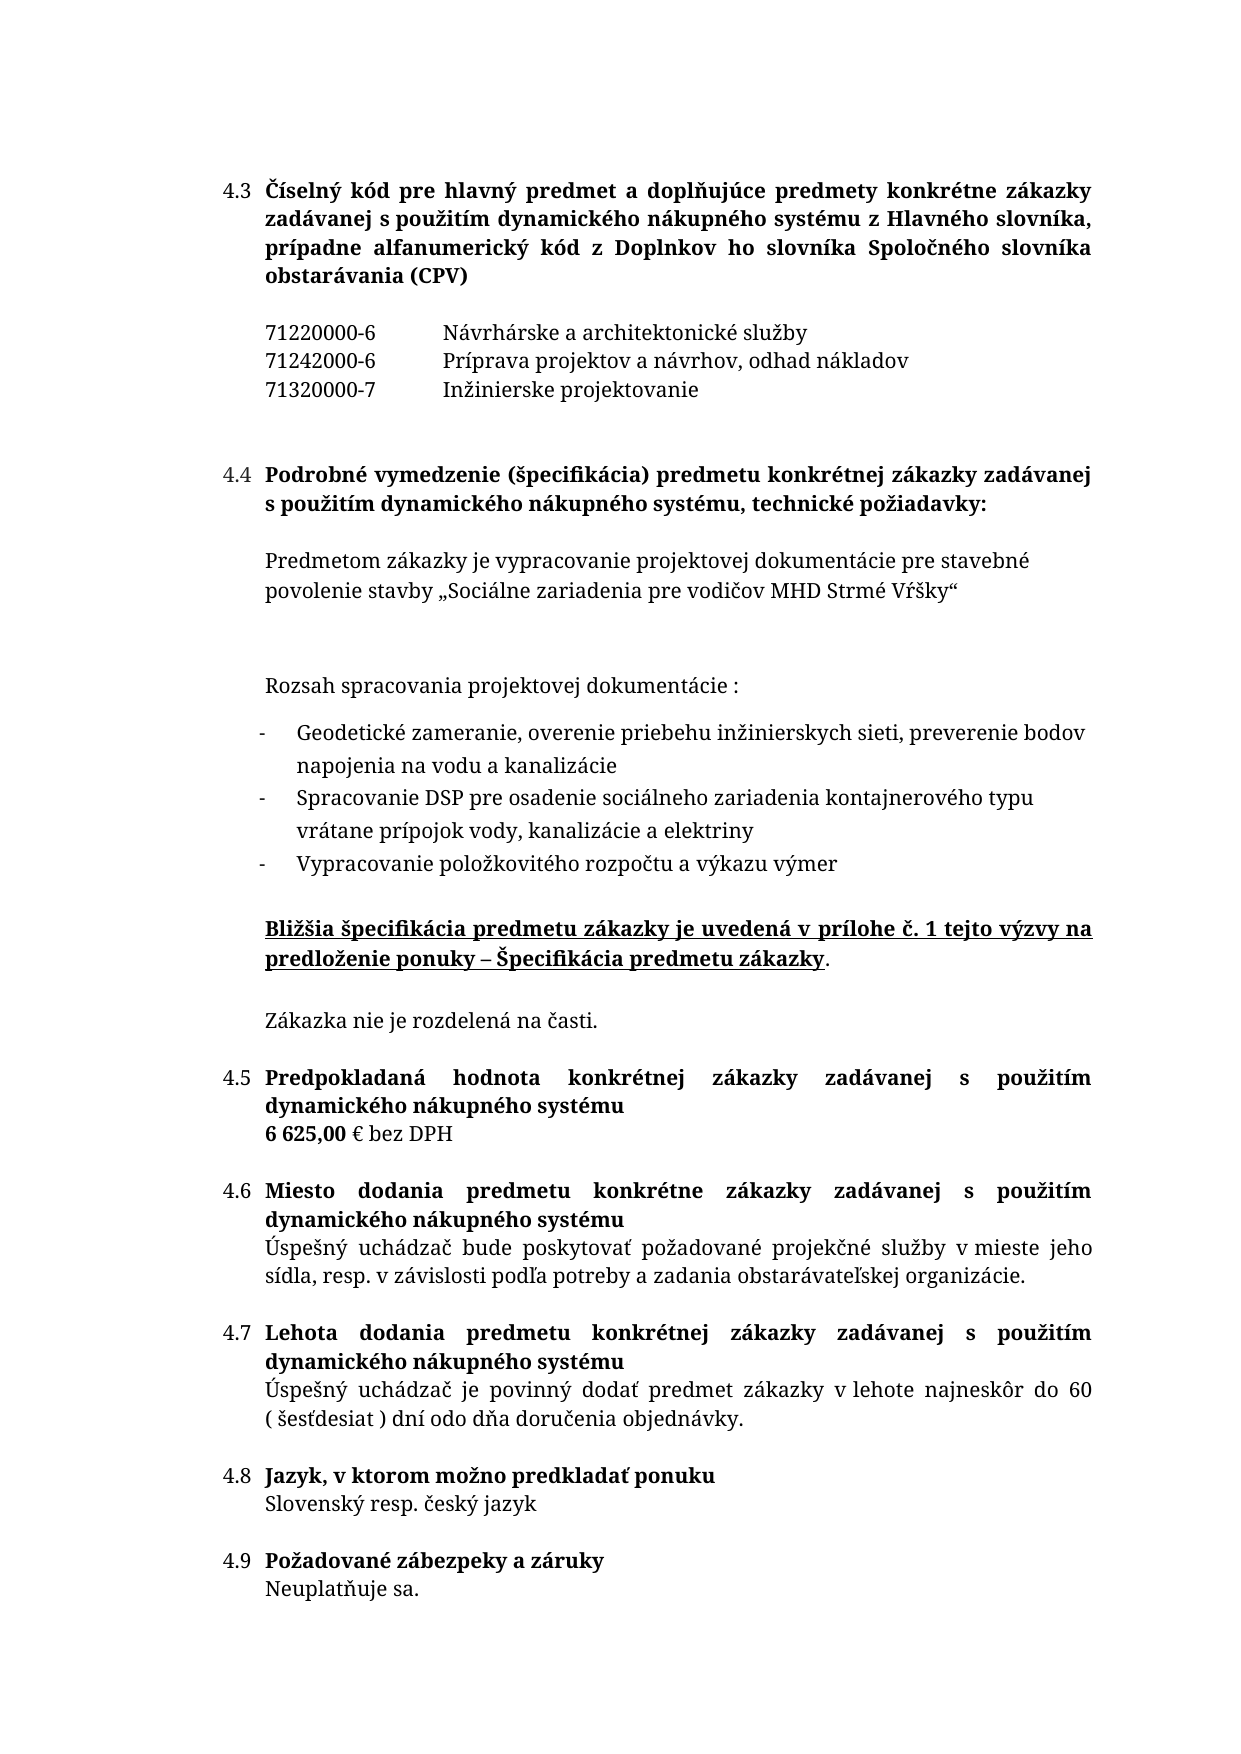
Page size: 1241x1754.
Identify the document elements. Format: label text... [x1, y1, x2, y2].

list 71242000-6 Príprava projektov a návrhov, odhad nákladov [265, 347, 1093, 375]
text Predmetom zákazky je vypracovanie projektovej dokumentácie pre stavebné povolenie stavby „Sociálne zariadenia pre vodičov MHD Strmé Vŕšky“ [265, 546, 1093, 605]
list Zákazka nie je rozdelená na časti. [265, 1006, 1093, 1034]
list Vypracovanie položkovitého rozpočtu a výkazu výmer [259, 849, 1093, 877]
list 6 625,00 € bez DPH [265, 1119, 1093, 1148]
list Číselný kód pre hlavný predmet a doplňujúce predmety konkrétne zákazky zadávanej s použitím dynamického nákupného systému z Hlavného slovníka, prípadne alfanumerický kód z Doplnkov ho slovníka Spoločného slovníka obstarávania (CPV) [223, 176, 1093, 290]
list Požadované zábezpeky a záruky [223, 1546, 1093, 1574]
list 71320000-7 Inžinierske projektovanie [265, 375, 1093, 403]
list Predpokladaná hodnota konkrétnej zákazky zadávanej s použitím dynamického nákupného systému [223, 1063, 1093, 1119]
list Slovenský resp. český jazyk [265, 1489, 1093, 1518]
list Lehota dodania predmetu konkrétnej zákazky zadávanej s použitím dynamického nákupného systému [223, 1318, 1093, 1375]
list Úspešný uchádzač bude poskytovať požadované projekčné služby v mieste jeho sídla, resp. v závislosti podľa potreby a zadania obstarávateľskej organizácie. [265, 1233, 1093, 1290]
list 71220000-6 Návrhárske a architektonické služby [265, 318, 1093, 347]
list Spracovanie DSP pre osadenie sociálneho zariadenia kontajnerového typu vrátane prípojok vody, kanalizácie a elektriny [259, 783, 1093, 844]
list Bližšia špecifikácia predmetu zákazky je uvedená v prílohe č. 1 tejto výzvy na predloženie ponuky – Špecifikácia predmetu zákazky. [265, 939, 1093, 973]
list Jazyk, v ktorom možno predkladať ponuku [223, 1461, 1093, 1489]
list Miesto dodania predmetu konkrétne zákazky zadávanej s použitím dynamického nákupného systému [223, 1176, 1093, 1233]
list Podrobné vymedzenie (špecifikácia) predmetu konkrétnej zákazky zadávanej s použitím dynamického nákupného systému, technické požiadavky: [223, 460, 1093, 517]
text Rozsah spracovania projektovej dokumentácie : [265, 671, 1093, 699]
list Bližšia špecifikácia predmetu zákazky je uvedená v prílohe č. 1 tejto výzvy na predloženie ponuky – Špecifikácia predmetu zákazky. [265, 914, 1093, 938]
list Úspešný uchádzač je povinný dodať predmet zákazky v lehote najneskôr do 60 ( šesťdesiat ) dní odo dňa doručenia objednávky. [265, 1375, 1093, 1432]
list Neuplatňuje sa. [265, 1574, 1093, 1603]
list Geodetické zameranie, overenie priebehu inžinierskych sieti, preverenie bodov napojenia na vodu a kanalizácie [259, 718, 1093, 779]
